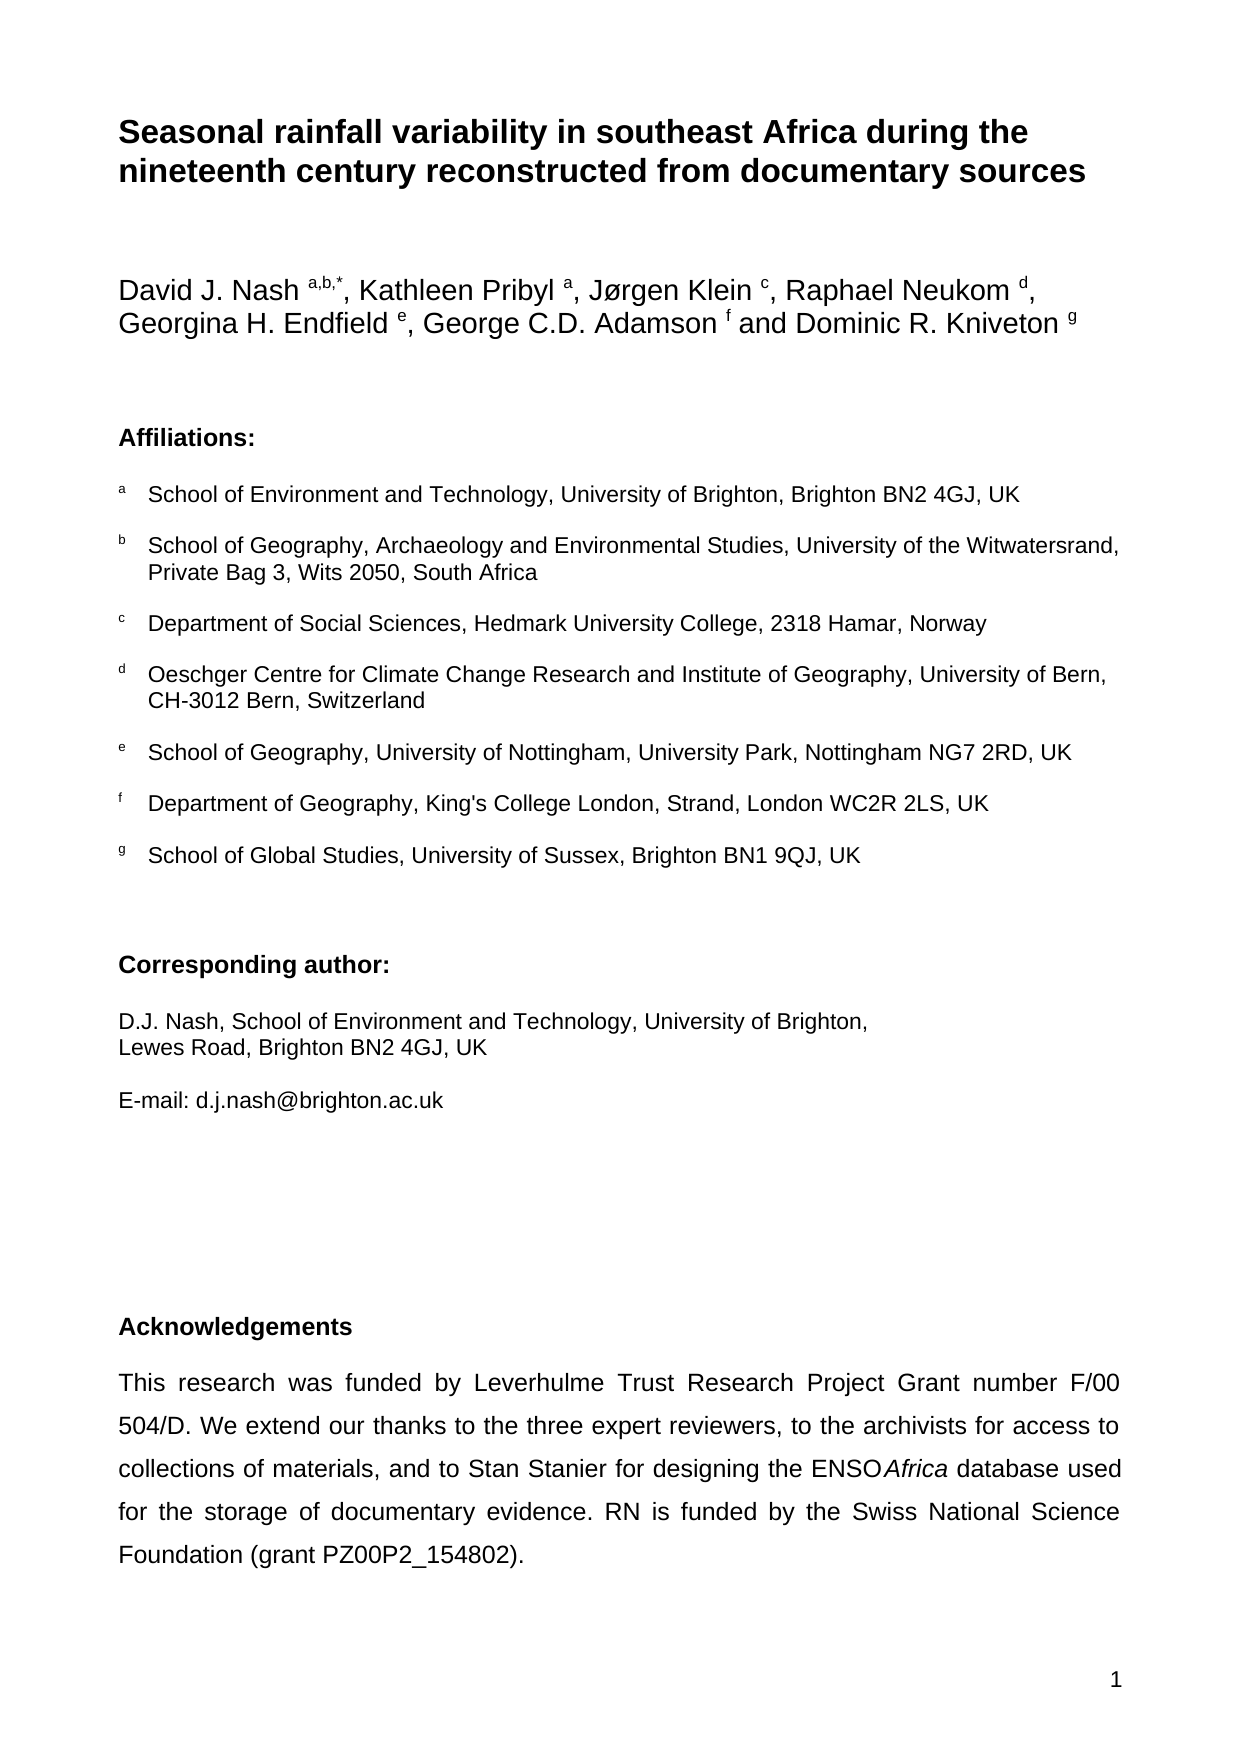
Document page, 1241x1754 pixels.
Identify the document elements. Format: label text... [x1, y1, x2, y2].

text f Department of Geography, King's College London, Strand, London WC2R 2LS, UK [118, 790, 1122, 817]
text Seasonal rainfall variability in southeast Africa during the nineteenth century reconstructed from documentary sources [118, 112, 1122, 189]
text e School of Geography, University of Nottingham, University Park, Nottingham NG7 2RD, UK [118, 739, 1122, 765]
text g School of Global Studies, University of Sussex, Brighton BN1 9QJ, UK [118, 842, 1122, 868]
text This research was funded by Leverhulme Trust Research Project Grant number F/00 504/D. We extend our thanks to the three expert reviewers, to the archivists for access to collections of materials, and to Stan Stanier for designing the ENSOAfrica database used for the storage of documentary evidence. RN is funded by the Swiss National Science Foundation (grant PZ00P2_154802). [118, 1368, 1122, 1569]
text David J. Nash a,b,*, Kathleen Pribyl a, Jørgen Klein c, Raphael Neukom d, Georgina H. Endfield e, George C.D. Adamson f and Dominic R. Kniveton g [118, 273, 1122, 340]
text b School of Geography, Archaeology and Environmental Studies, University of the Witwatersrand, Private Bag 3, Wits 2050, South Africa [118, 532, 1122, 585]
text d Oeschger Centre for Climate Change Research and Institute of Geography, University of Bern, CH-3012 Bern, Switzerland [118, 661, 1122, 714]
text E-mail: d.j.nash@brighton.ac.uk [118, 1087, 1122, 1113]
text a School of Environment and Technology, University of Brighton, Brighton BN2 4GJ, UK [118, 481, 1122, 507]
text D.J. Nash, School of Environment and Technology, University of Brighton, [118, 1008, 1122, 1034]
text c Department of Social Sciences, Hedmark University College, 2318 Hamar, Norway [118, 610, 1122, 636]
text Affiliations: [118, 423, 1122, 452]
text Lewes Road, Brighton BN2 4GJ, UK [118, 1034, 1122, 1061]
text Corresponding author: [118, 950, 1122, 979]
text Acknowledgements [118, 1312, 1122, 1341]
